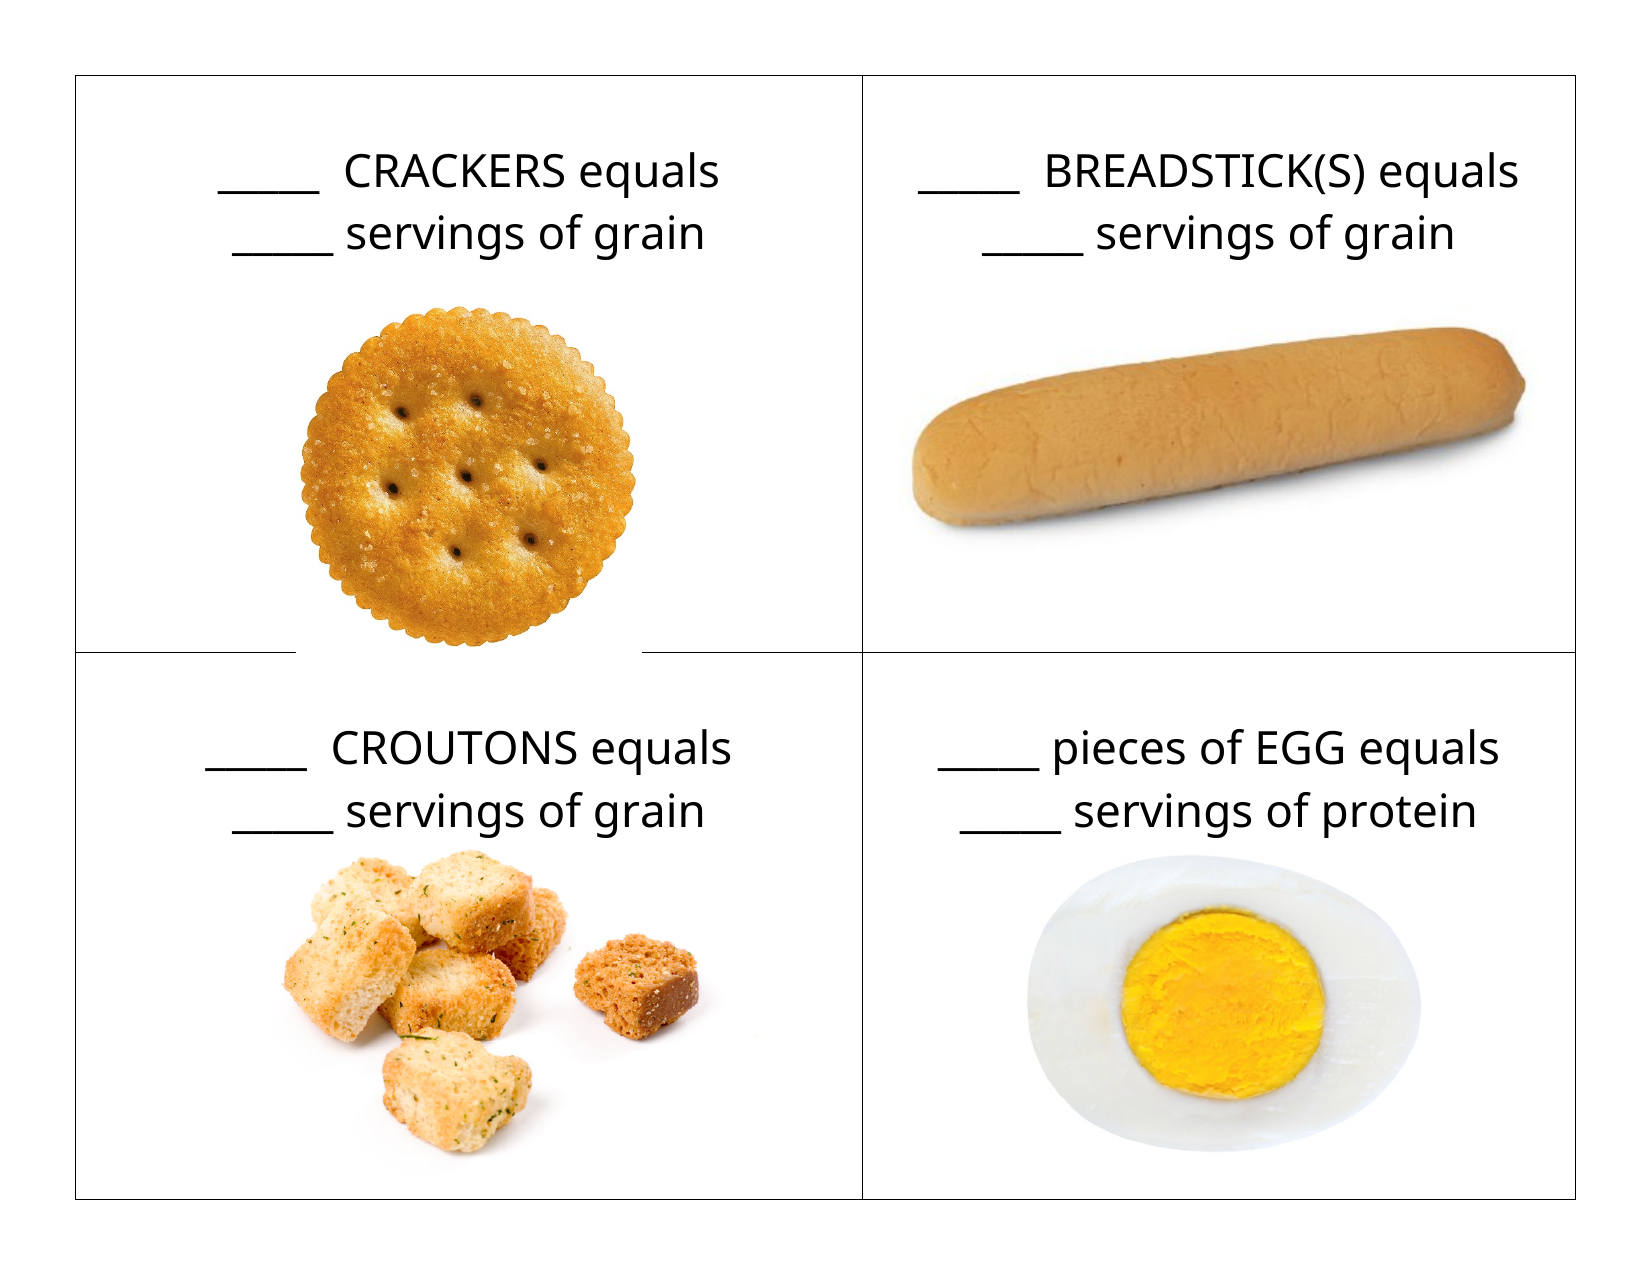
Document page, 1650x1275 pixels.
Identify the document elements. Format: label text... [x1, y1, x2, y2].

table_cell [76, 653, 862, 1199]
picture [295, 302, 642, 653]
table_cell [863, 653, 1575, 1199]
picture [898, 302, 1540, 552]
picture [155, 840, 783, 1174]
picture [1008, 842, 1442, 1167]
table_cell _____ CRACKERS equals _____ servings of grain [76, 76, 862, 652]
table_cell _____ BREADSTICK(S) equals _____ servings of grain [863, 76, 1575, 652]
